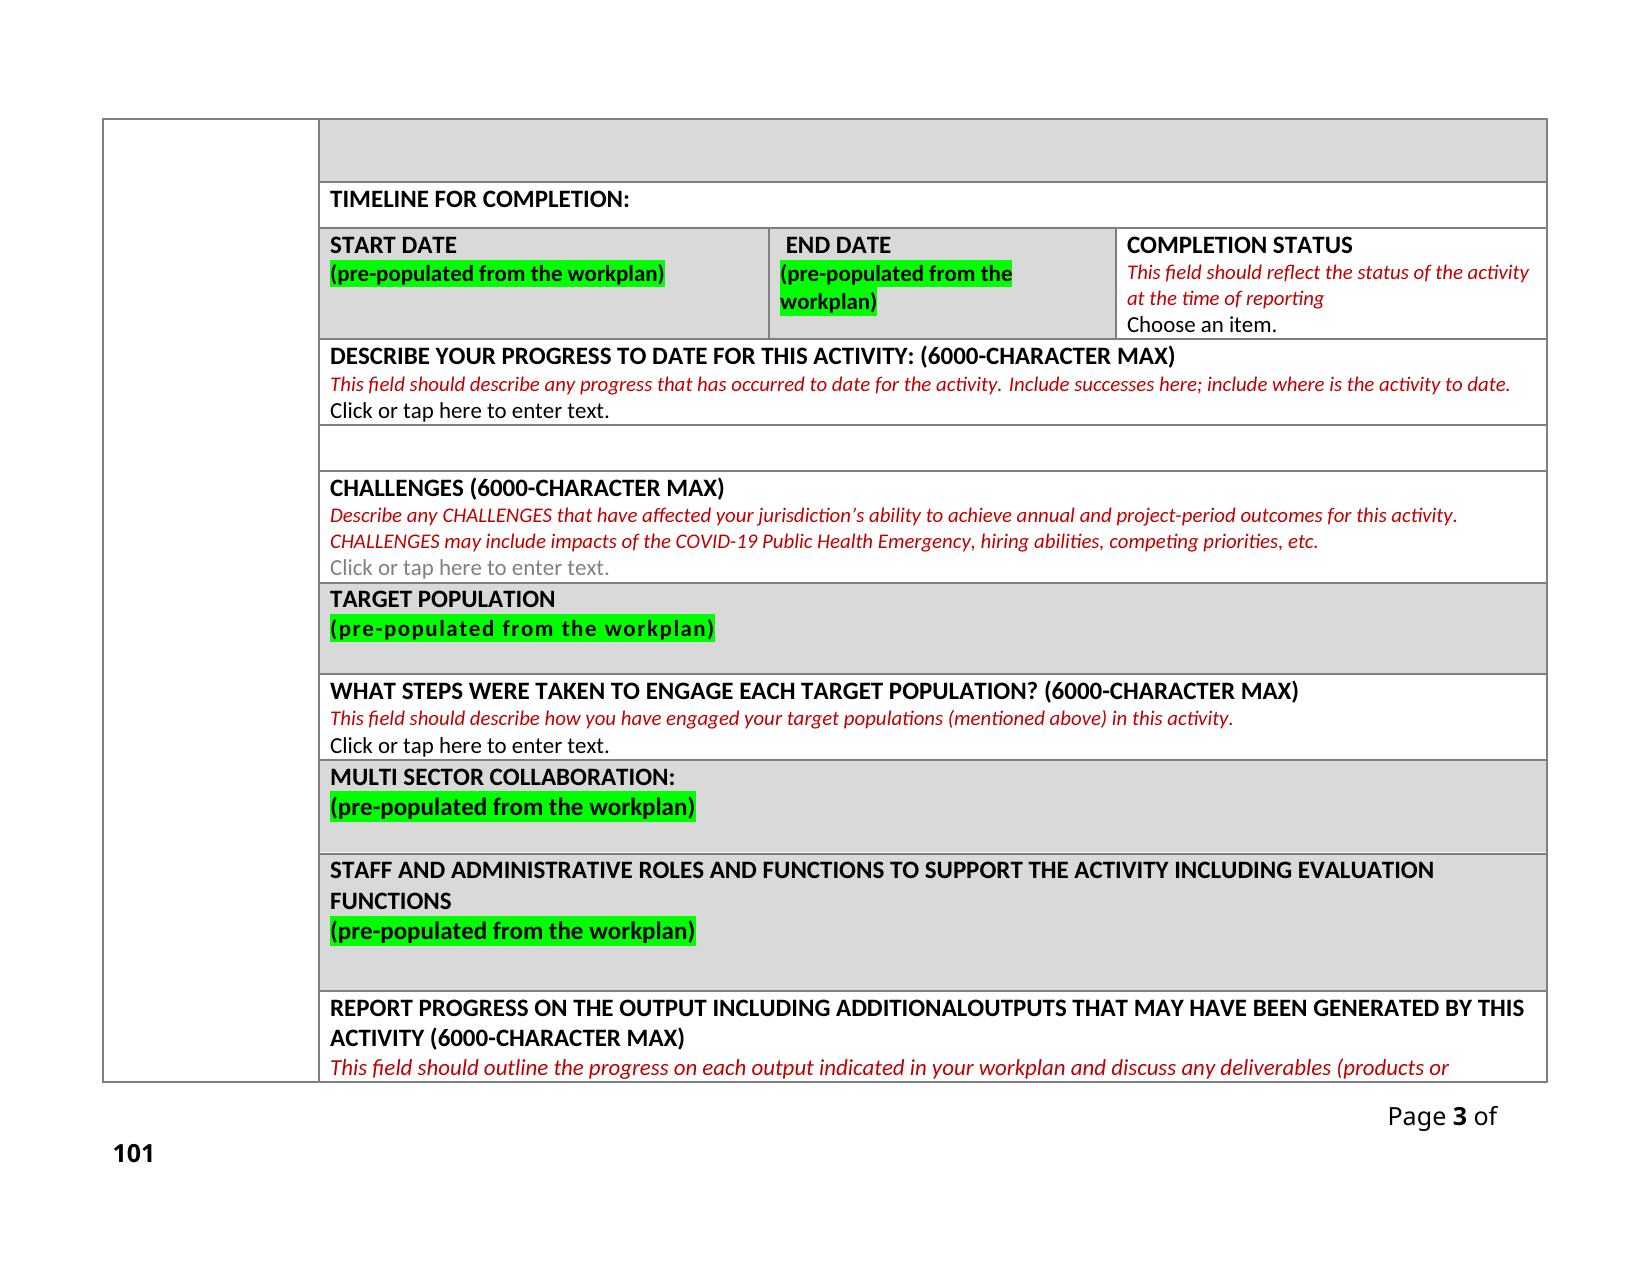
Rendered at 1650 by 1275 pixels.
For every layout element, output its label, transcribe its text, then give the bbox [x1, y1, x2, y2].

table_cell TARGET POPULATION (pre-populated from the workplan) [320, 584, 1546, 673]
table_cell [320, 992, 1546, 1081]
table_cell [320, 426, 1546, 470]
table_cell STAFF AND ADMINISTRATIVE ROLES AND FUNCTIONS TO SUPPORT THE ACTIVITY INCLUDING EVALUATION FUNCTIONS (pre-populated from the workplan) [320, 855, 1546, 990]
table_cell DESCRIBE YOUR PROGRESS TO DATE FOR THIS ACTIVITY: (6000-CHARACTER MAX) This field should describe any progress that has occurred to date for the activity. Include successes here; include where is the activity to date. [320, 340, 1546, 424]
table_cell CHALLENGES (6000-CHARACTER MAX) Describe any CHALLENGES that have affected your jurisdiction’s ability to achieve annual and project-period outcomes for this activity. CHALLENGES may include impacts of the COVID-19 Public Health Emergency, hiring abilities, competing priorities, etc. [320, 472, 1546, 582]
table_cell MULTI SECTOR COLLABORATION: (pre-populated from the workplan) [320, 761, 1546, 852]
table_cell START DATE (pre-populated from the workplan) [320, 229, 768, 338]
table_cell TIMELINE FOR COMPLETION: [320, 183, 1546, 227]
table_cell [320, 120, 1546, 181]
table_cell END DATE (pre-populated from the workplan) [770, 229, 1115, 338]
table_cell WHAT STEPS WERE TAKEN TO ENGAGE EACH TARGET POPULATION? (6000-CHARACTER MAX) This field should describe how you have engaged your target populations (mentioned above) in this activity. [320, 675, 1546, 759]
table_cell COMPLETION STATUS This field should reflect the status of the activity at the time of reporting [1117, 229, 1546, 338]
